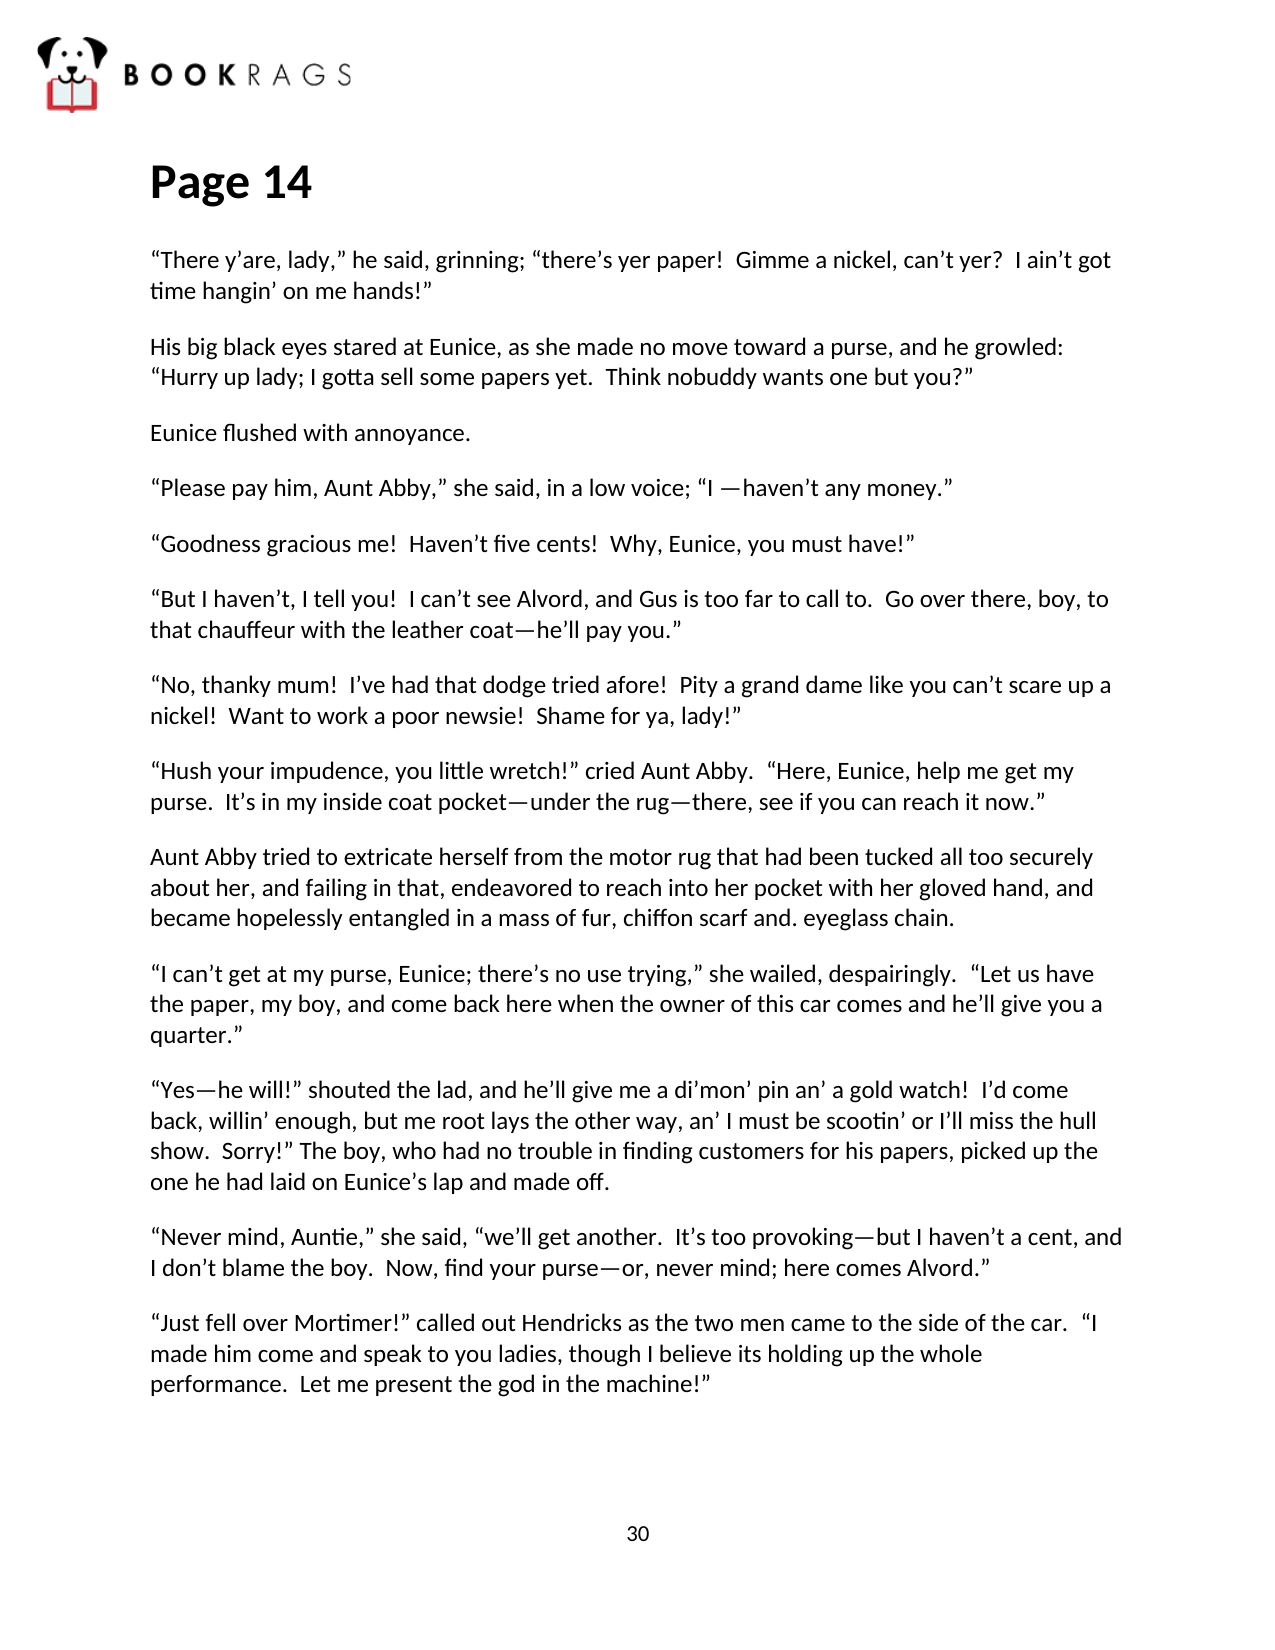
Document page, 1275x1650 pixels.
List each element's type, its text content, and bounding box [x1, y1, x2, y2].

text Eunice flushed with annoyance. [150, 417, 1125, 447]
text “No, thanky mum! I’ve had that dodge tried afore! Pity a grand dame like you can’t scare up a nickel! Want to work a poor newsie! Shame for ya, lady!” [150, 669, 1125, 730]
text “Please pay him, Aunt Abby,” she said, in a low voice; “I —­haven’t any money.” [150, 472, 1125, 503]
text “There y’are, lady,” he said, grinning; “there’s yer paper! Gimme a nickel, can’t yer? I ain’t got time hangin’ on me hands!” [150, 244, 1125, 306]
text “Yes—­he will!” shouted the lad, and he’ll give me a di’mon’ pin an’ a gold watch! I’d come back, willin’ enough, but me root lays the other way, an’ I must be scootin’ or I’ll miss the hull show. Sorry!” The boy, who had no trouble in finding customers for his papers, picked up the one he had laid on Eunice’s lap and made off. [150, 1074, 1125, 1197]
text “Hush your impudence, you little wretch!” cried Aunt Abby. “Here, Eunice, help me get my purse. It’s in my inside coat pocket—­under the rug—­there, see if you can reach it now.” [150, 755, 1125, 816]
text “Never mind, Auntie,” she said, “we’ll get another. It’s too provoking—­but I haven’t a cent, and I don’t blame the boy. Now, find your purse—­or, never mind; here comes Alvord.” [150, 1222, 1125, 1283]
text “But I haven’t, I tell you! I can’t see Alvord, and Gus is too far to call to. Go over there, boy, to that chauffeur with the leather coat—­he’ll pay you.” [150, 583, 1125, 644]
text His big black eyes stared at Eunice, as she made no move toward a purse, and he growled: “Hurry up lady; I gotta sell some papers yet. Think nobuddy wants one but you?” [150, 331, 1125, 392]
text Page 14 [150, 150, 1125, 211]
picture [37, 37, 351, 113]
text “Goodness gracious me! Haven’t five cents! Why, Eunice, you must have!” [150, 528, 1125, 558]
text “I can’t get at my purse, Eunice; there’s no use trying,” she wailed, despairingly. “Let us have the paper, my boy, and come back here when the owner of this car comes and he’ll give you a quarter.” [150, 958, 1125, 1049]
text Aunt Abby tried to extricate herself from the motor rug that had been tucked all too securely about her, and failing in that, endeavored to reach into her pocket with her gloved hand, and became hopelessly entangled in a mass of fur, chiffon scarf and. eyeglass chain. [150, 841, 1125, 933]
text “Just fell over Mortimer!” called out Hendricks as the two men came to the side of the car. “I made him come and speak to you ladies, though I believe its holding up the whole performance. Let me present the god in the machine!” [150, 1308, 1125, 1399]
